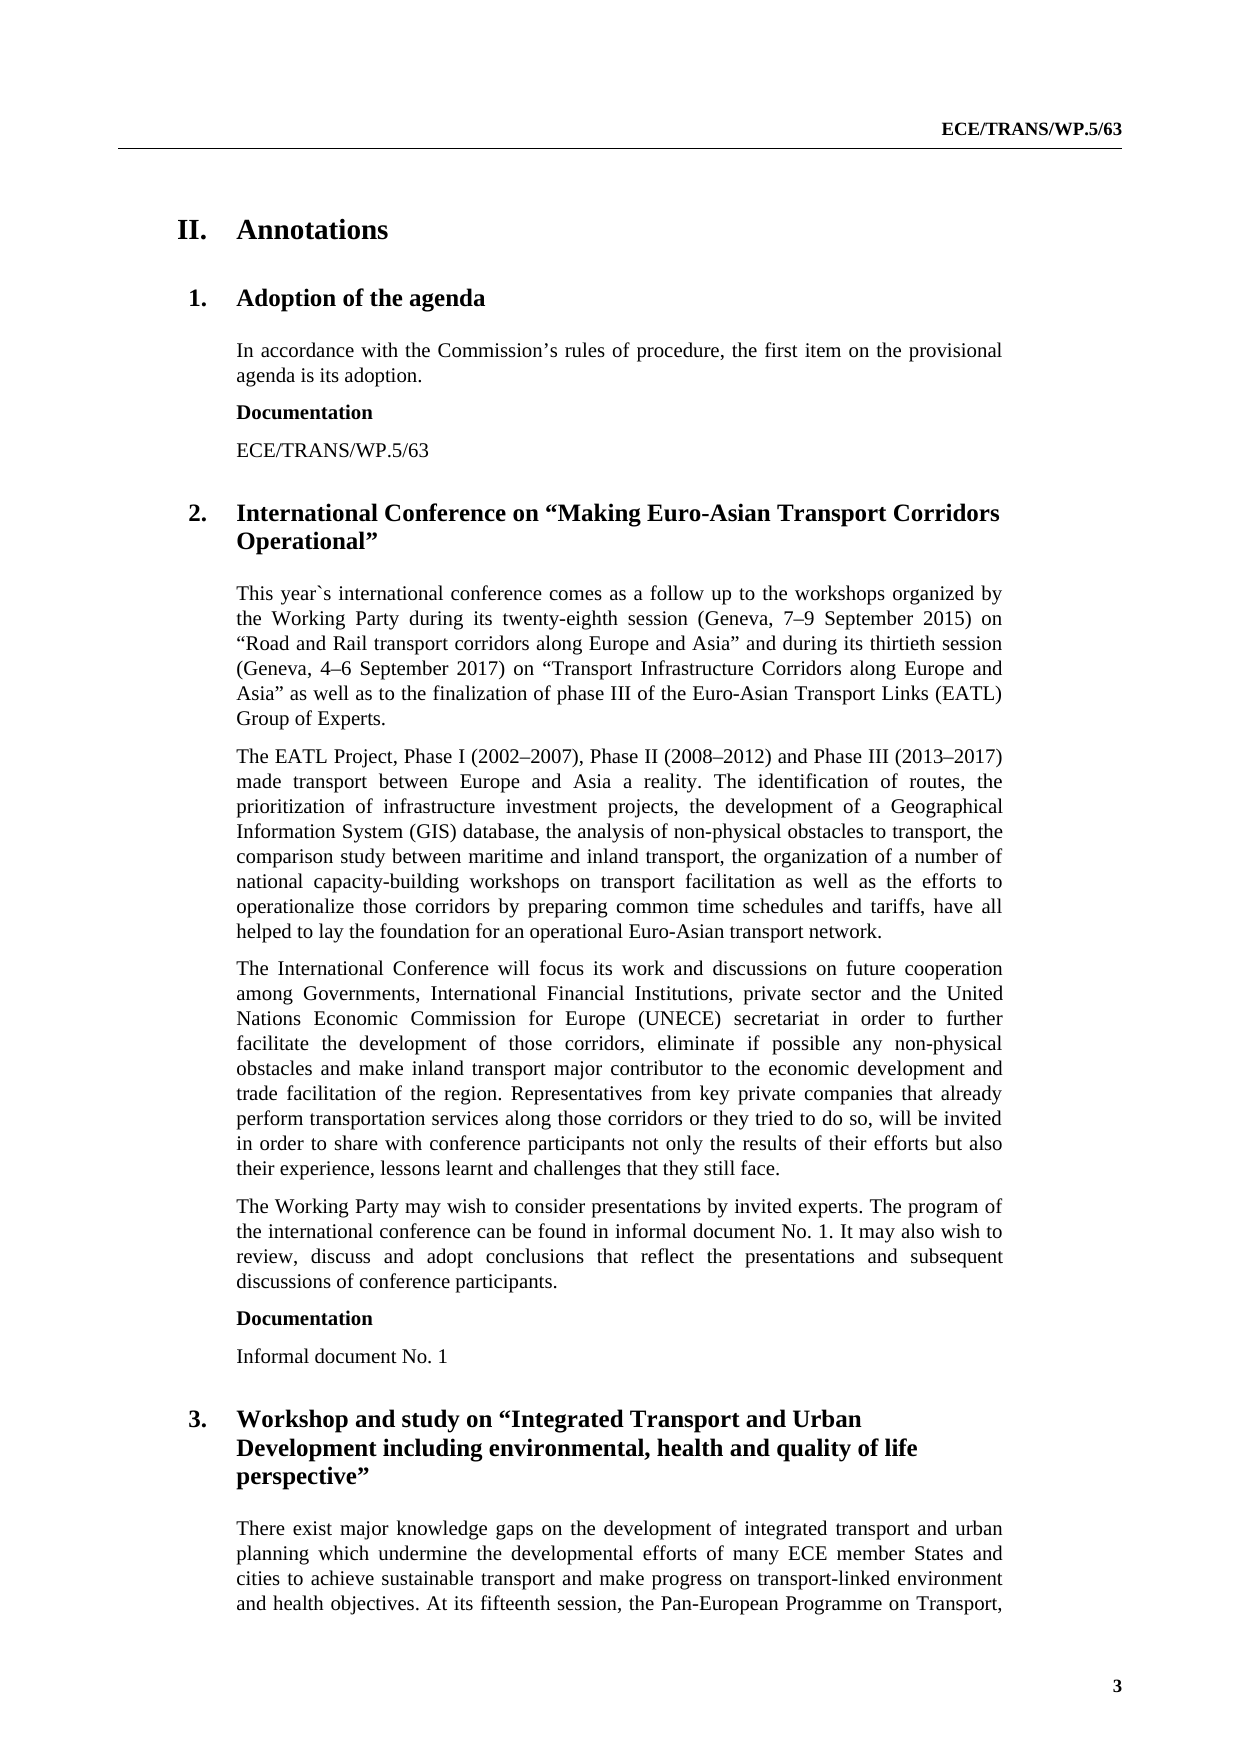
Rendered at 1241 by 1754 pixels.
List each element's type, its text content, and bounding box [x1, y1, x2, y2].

text II. Annotations [118, 215, 1004, 246]
text 2. International Conference on “Making Euro-Asian Transport Corridors Operational” [118, 499, 1004, 555]
text In accordance with the Commission’s rules of procedure, the first item on the provisional agenda is its adoption. [236, 337, 1004, 387]
text Documentation [236, 399, 1004, 424]
text 1. Adoption of the agenda [118, 283, 1004, 312]
text Documentation [236, 1305, 1004, 1330]
text The Working Party may wish to consider presentations by invited experts. The program of the international conference can be found in informal document No. 1. It may also wish to review, discuss and adopt conclusions that reflect the presentations and subsequent discussions of conference participants. [236, 1193, 1004, 1293]
text The International Conference will focus its work and discussions on future cooperation among Governments, International Financial Institutions, private sector and the United Nations Economic Commission for Europe (UNECE) secretariat in order to further facilitate the development of those corridors, eliminate if possible any non-physical obstacles and make inland transport major contributor to the economic development and trade facilitation of the region. Representatives from key private companies that already perform transportation services along those corridors or they tried to do so, will be invited in order to share with conference participants not only the results of their efforts but also their experience, lessons learnt and challenges that they still face. [236, 955, 1004, 1180]
text ECE/TRANS/WP.5/63 [236, 437, 1004, 462]
text This year`s international conference comes as a follow up to the workshops organized by the Working Party during its twenty-eighth session (Geneva, 7–9 September 2015) on “Road and Rail transport corridors along Europe and Asia” and during its thirtieth session (Geneva, 4–6 September 2017) on “Transport Infrastructure Corridors along Europe and Asia” as well as to the finalization of phase III of the Euro-Asian Transport Links (EATL) Group of Experts. [236, 580, 1004, 730]
text Informal document No. 1 [236, 1343, 1004, 1368]
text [236, 1515, 1004, 1615]
text 3. Workshop and study on “Integrated Transport and Urban Development including environmental, health and quality of life perspective” [118, 1405, 1004, 1490]
text The EATL Project, Phase I (2002–2007), Phase II (2008–2012) and Phase III (2013–2017) made transport between Europe and Asia a reality. The identification of routes, the prioritization of infrastructure investment projects, the development of a Geographical Information System (GIS) database, the analysis of non-physical obstacles to transport, the comparison study between maritime and inland transport, the organization of a number of national capacity-building workshops on transport facilitation as well as the efforts to operationalize those corridors by preparing common time schedules and tariffs, have all helped to lay the foundation for an operational Euro-Asian transport network. [236, 743, 1004, 943]
